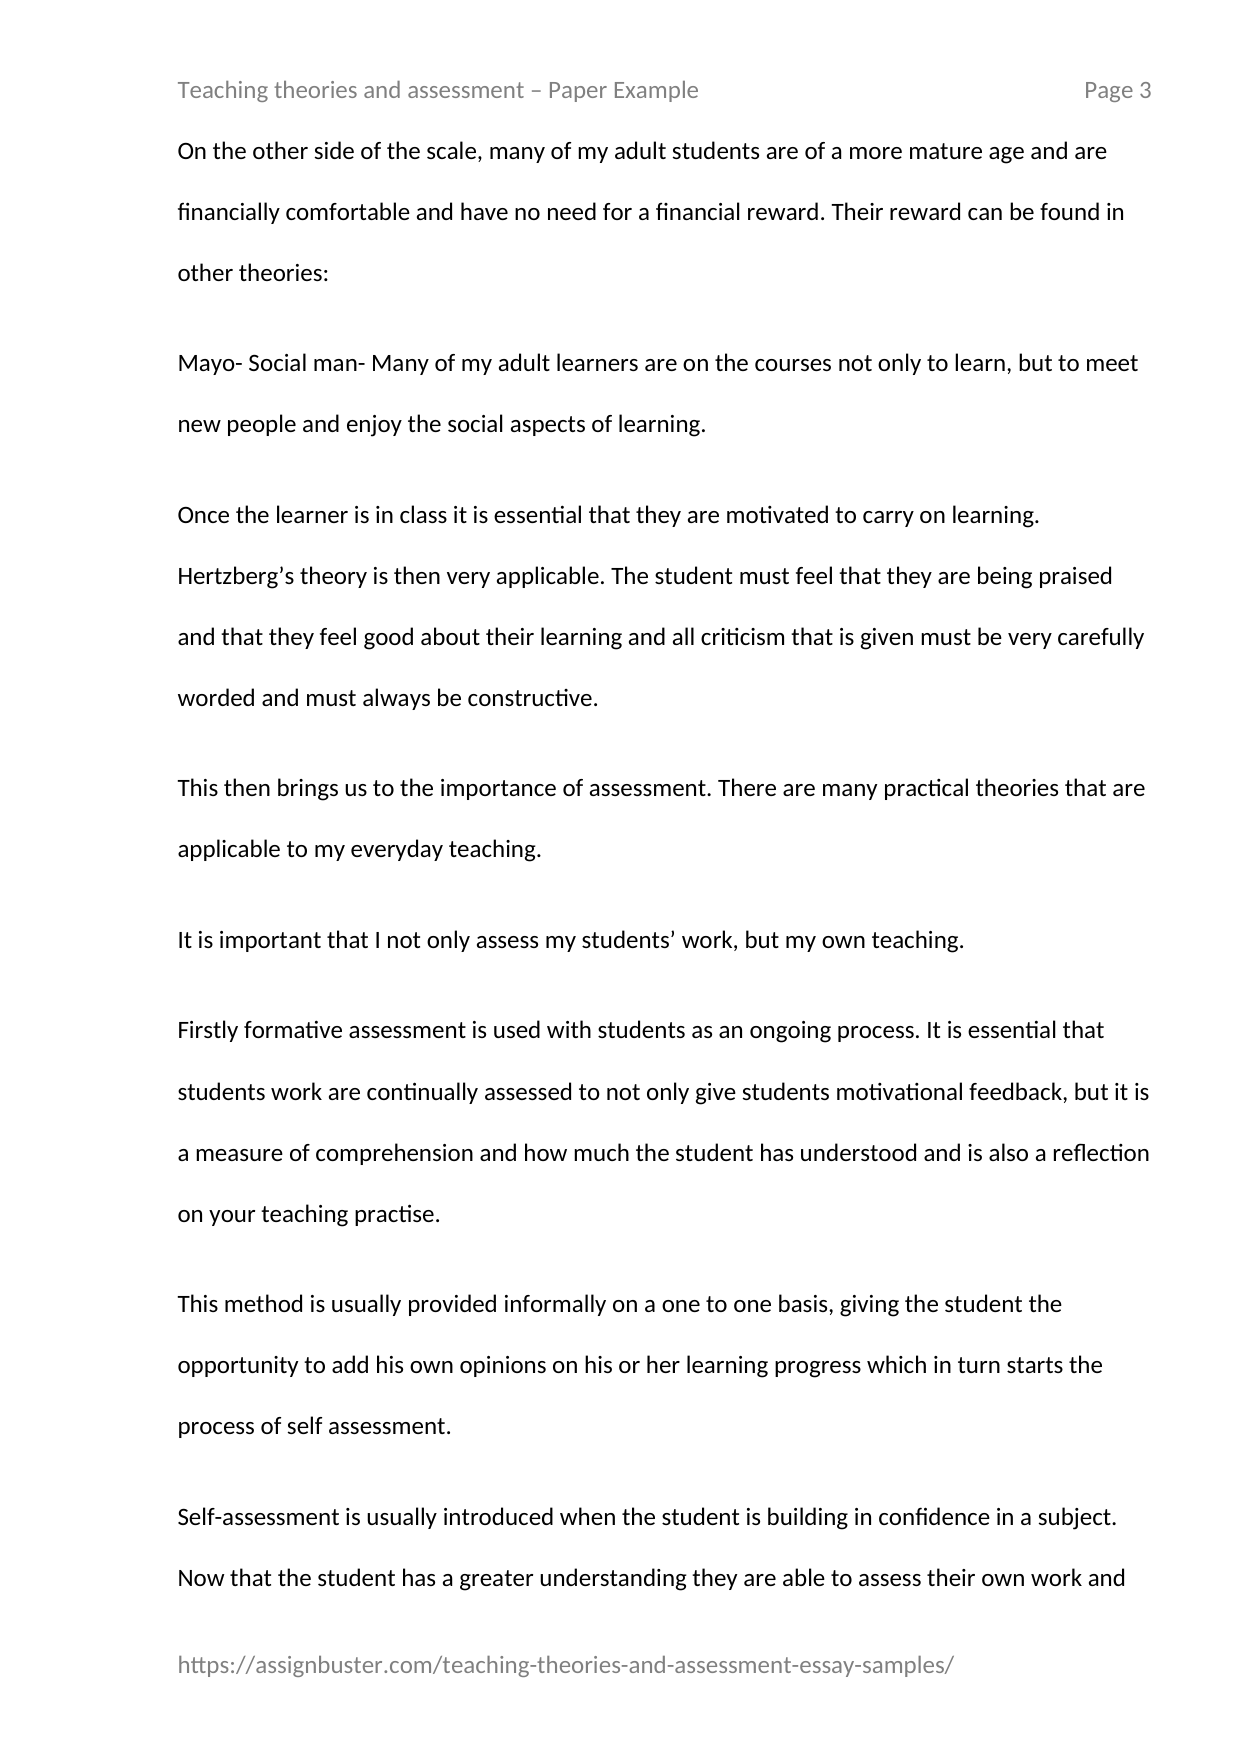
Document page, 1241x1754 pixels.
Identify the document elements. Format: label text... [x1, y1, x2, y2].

text Once the learner is in class it is essential that they are motivated to carry on learning. Hertzberg’s theory is then very applicable. The student must feel that they are being praised and that they feel good about their learning and all criticism that is given must be very carefully worded and must always be constructive. [177, 499, 1152, 713]
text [177, 1501, 1152, 1592]
text It is important that I not only assess my students’ work, but my own teaching. [177, 924, 1152, 955]
text This method is usually provided informally on a one to one basis, giving the student the opportunity to add his own opinions on his or her learning progress which in turn starts the process of self assessment. [177, 1288, 1152, 1441]
text On the other side of the scale, many of my adult students are of a more mature age and are financially comfortable and have no need for a financial reward. Their reward can be found in other theories: [177, 135, 1152, 287]
text This then brings us to the importance of assessment. There are many practical theories that are applicable to my everyday teaching. [177, 773, 1152, 864]
text Mayo- Social man- Many of my adult learners are on the courses not only to learn, but to meet new people and enjoy the social aspects of learning. [177, 347, 1152, 439]
text Firstly formative assessment is used with students as an ongoing process. It is essential that students work are continually assessed to not only give students motivational feedback, but it is a measure of comprehension and how much the student has understood and is also a reflection on your teaching practise. [177, 1015, 1152, 1228]
